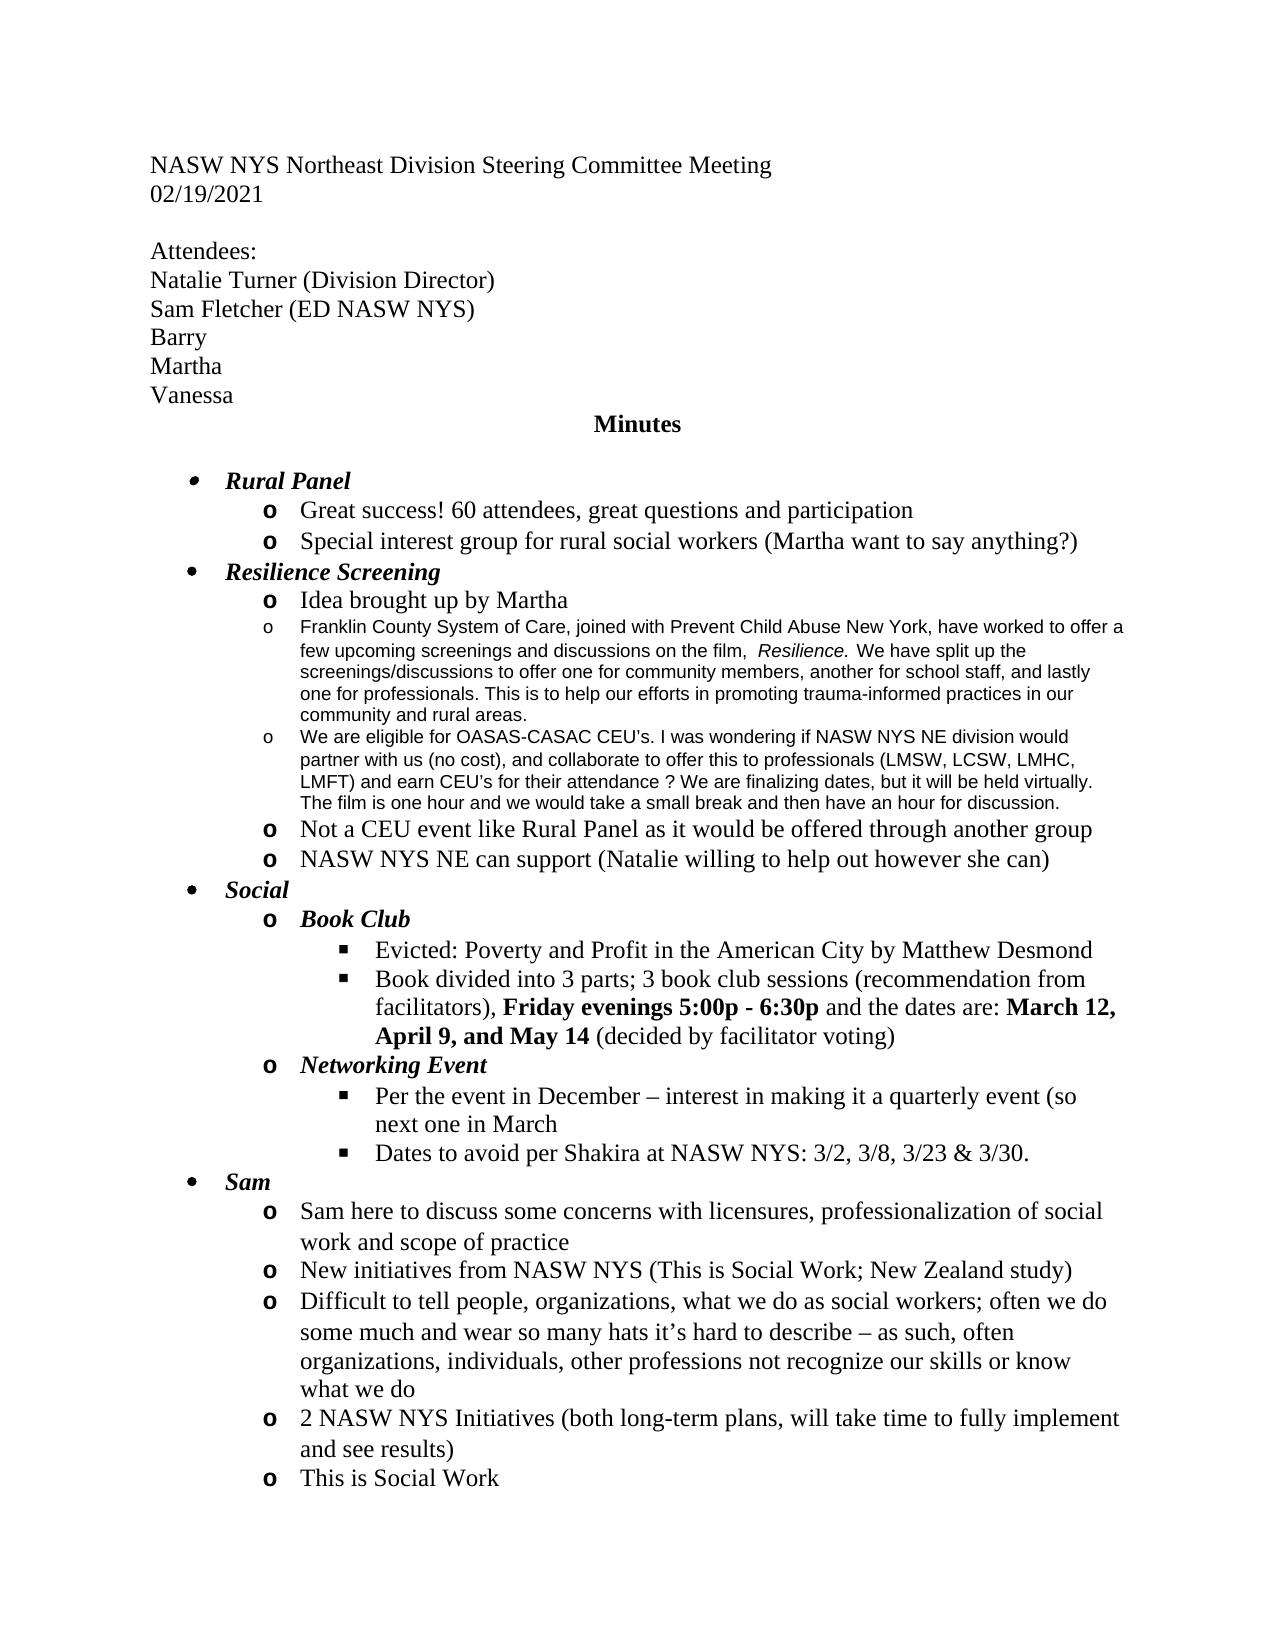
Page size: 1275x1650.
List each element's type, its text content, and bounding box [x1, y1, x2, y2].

text Attendees: [150, 236, 1125, 265]
text Minutes [150, 409, 1125, 437]
list Franklin County System of Care, joined with Prevent Child Abuse New York, have worked to offer a few upcoming screenings and discussions on the film, Resilience. We have split up the screenings/discussions to offer one for community members, another for school staff, and lastly one for professionals. This is to help our efforts in promoting trauma-informed practices in our community and rural areas. [262, 616, 1125, 726]
list We are eligible for OASAS-CASAC CEU’s. I was wondering if NASW NYS NE division would partner with us (no cost), and collaborate to offer this to professionals (LMSW, LCSW, LMHC, LMFT) and earn CEU’s for their attendance ? We are finalizing dates, but it will be held virtually. The film is one hour and we would take a small break and then have an hour for discussion. [262, 726, 1125, 814]
list Book Club [262, 904, 1125, 935]
list Sam here to discuss some concerns with licensures, professionalization of social work and scope of practice [262, 1196, 1125, 1255]
list Great success! 60 attendees, great questions and participation [262, 495, 1125, 526]
list NASW NYS NE can support (Natalie willing to help out however she can) [262, 844, 1125, 875]
list Special interest group for rural social workers (Martha want to say anything?) [262, 526, 1125, 557]
list 2 NASW NYS Initiatives (both long-term plans, will take time to fully implement and see results) [262, 1403, 1125, 1463]
list New initiatives from NASW NYS (This is Social Work; New Zealand study) [262, 1255, 1125, 1286]
list Book divided into 3 parts; 3 book club sessions (recommendation from facilitators), Friday evenings 5:00p - 6:30p and the dates are: March 12, April 9, and May 14 (decided by facilitator voting) [337, 964, 1125, 1050]
text Sam Fletcher (ED NASW NYS) [150, 294, 1125, 322]
list Networking Event [262, 1050, 1125, 1081]
list Rural Panel [187, 466, 1125, 495]
list Resilience Screening [187, 557, 1125, 585]
list Evicted: Poverty and Profit in the American City by Matthew Desmond [337, 935, 1125, 964]
text 02/19/2021 [150, 179, 1125, 207]
list Difficult to tell people, organizations, what we do as social workers; often we do some much and wear so many hats it’s hard to describe – as such, often organizations, individuals, other professions not recognize our skills or know what we do [262, 1286, 1125, 1403]
list Not a CEU event like Rural Panel as it would be offered through another group [262, 814, 1125, 844]
list Sam [187, 1167, 1125, 1196]
list Per the event in December – interest in making it a quarterly event (so next one in March [337, 1081, 1125, 1138]
text Martha [150, 351, 1125, 380]
list Social [187, 875, 1125, 904]
list Idea brought up by Martha [262, 585, 1125, 616]
text Natalie Turner (Division Director) [150, 265, 1125, 294]
list Dates to avoid per Shakira at NASW NYS: 3/2, 3/8, 3/23 & 3/30. [337, 1138, 1125, 1167]
text Barry [150, 322, 1125, 351]
list This is Social Work [262, 1463, 1125, 1494]
text NASW NYS Northeast Division Steering Committee Meeting [150, 150, 1125, 179]
text Vanessa [150, 380, 1125, 409]
